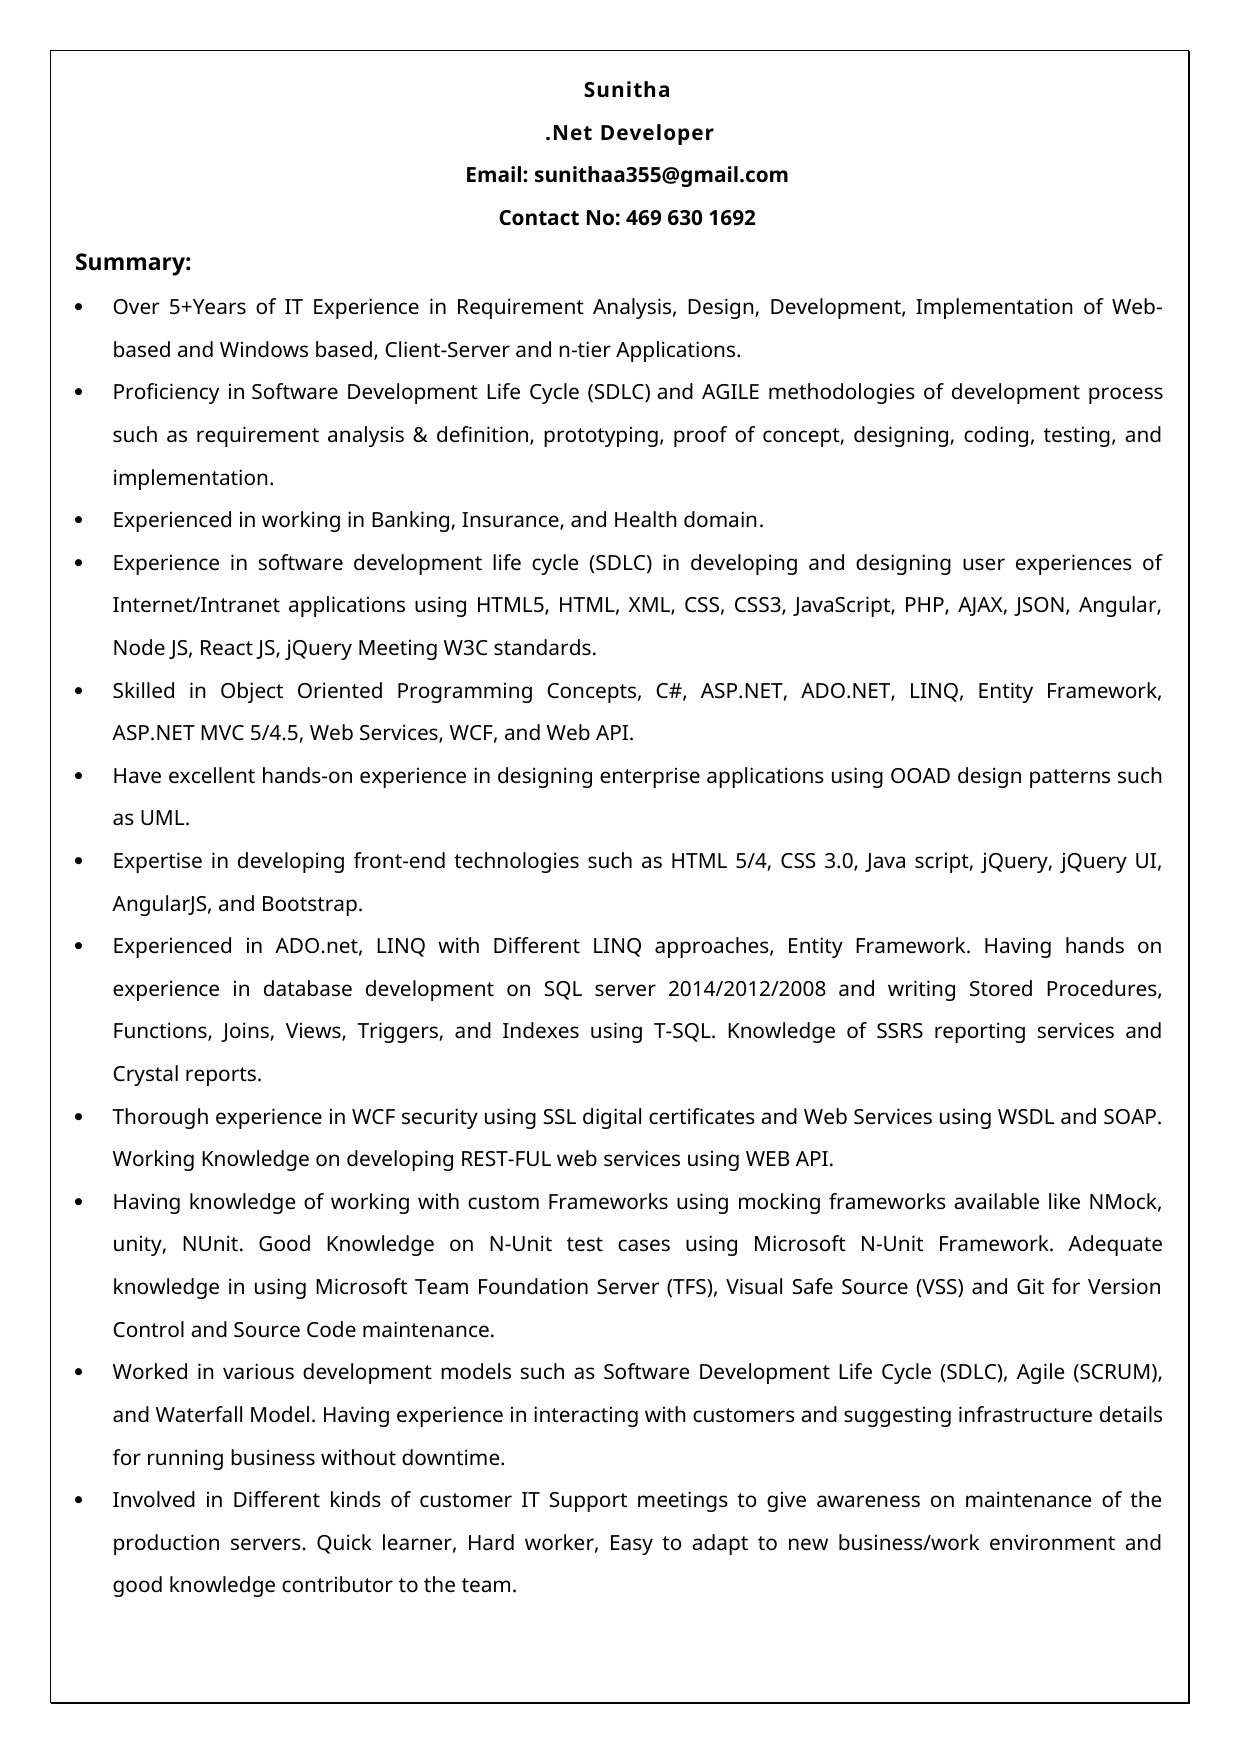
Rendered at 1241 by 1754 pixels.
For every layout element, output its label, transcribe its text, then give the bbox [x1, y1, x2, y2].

text .Net Developer [51, 118, 1164, 146]
text Email: sunithaa355@gmail.com [65, 160, 1164, 189]
list Thorough experience in WCF security using SSL digital certificates and Web Services using WSDL and SOAP. Working Knowledge on developing REST-FUL web services using WEB API. [75, 1102, 1164, 1173]
text Sunitha [65, 75, 1164, 103]
list Experience in software development life cycle (SDLC) in developing and designing user experiences of Internet/Intranet applications using HTML5, HTML, XML, CSS, CSS3, JavaScript, PHP, AJAX, JSON, Angular, Node JS, React JS, jQuery Meeting W3C standards. [75, 548, 1164, 662]
list Experienced in ADO.net, LINQ with Different LINQ approaches, Entity Framework. Having hands on experience in database development on SQL server 2014/2012/2008 and writing Stored Procedures, Functions, Joins, Views, Triggers, and Indexes using T-SQL. Knowledge of SSRS reporting services and Crystal reports. [75, 931, 1164, 1088]
list Involved in Different kinds of customer IT Support meetings to give awareness on maintenance of the production servers. Quick learner, Hard worker, Easy to adapt to new business/work environment and good knowledge contributor to the team. [75, 1485, 1164, 1599]
list Experienced in working in Banking, Insurance, and Health domain. [75, 505, 1164, 534]
list Worked in various development models such as Software Development Life Cycle (SDLC), Agile (SCRUM), and Waterfall Model. Having experience in interacting with customers and suggesting infrastructure details for running business without downtime. [75, 1357, 1164, 1471]
list Over 5+Years of IT Experience in Requirement Analysis, Design, Development, Implementation of Web-based and Windows based, Client-Server and n-tier Applications. [75, 292, 1164, 363]
list Proficiency in Software Development Life Cycle (SDLC) and AGILE methodologies of development process such as requirement analysis & definition, prototyping, proof of concept, designing, coding, testing, and implementation. [75, 377, 1164, 491]
text Contact No: 469 630 1692 [65, 203, 1164, 231]
list Skilled in Object Oriented Programming Concepts, C#, ASP.NET, ADO.NET, LINQ, Entity Framework, ASP.NET MVC 5/4.5, Web Services, WCF, and Web API. [75, 676, 1164, 747]
text Summary: [75, 245, 1074, 277]
list Having knowledge of working with custom Frameworks using mocking frameworks available like NMock, unity, NUnit. Good Knowledge on N-Unit test cases using Microsoft N-Unit Framework. Adequate knowledge in using Microsoft Team Foundation Server (TFS), Visual Safe Source (VSS) and Git for Version Control and Source Code maintenance. [75, 1187, 1164, 1343]
list Have excellent hands-on experience in designing enterprise applications using OOAD design patterns such as UML. [75, 761, 1164, 832]
list Expertise in developing front-end technologies such as HTML 5/4, CSS 3.0, Java script, jQuery, jQuery UI, AngularJS, and Bootstrap. [75, 846, 1164, 917]
